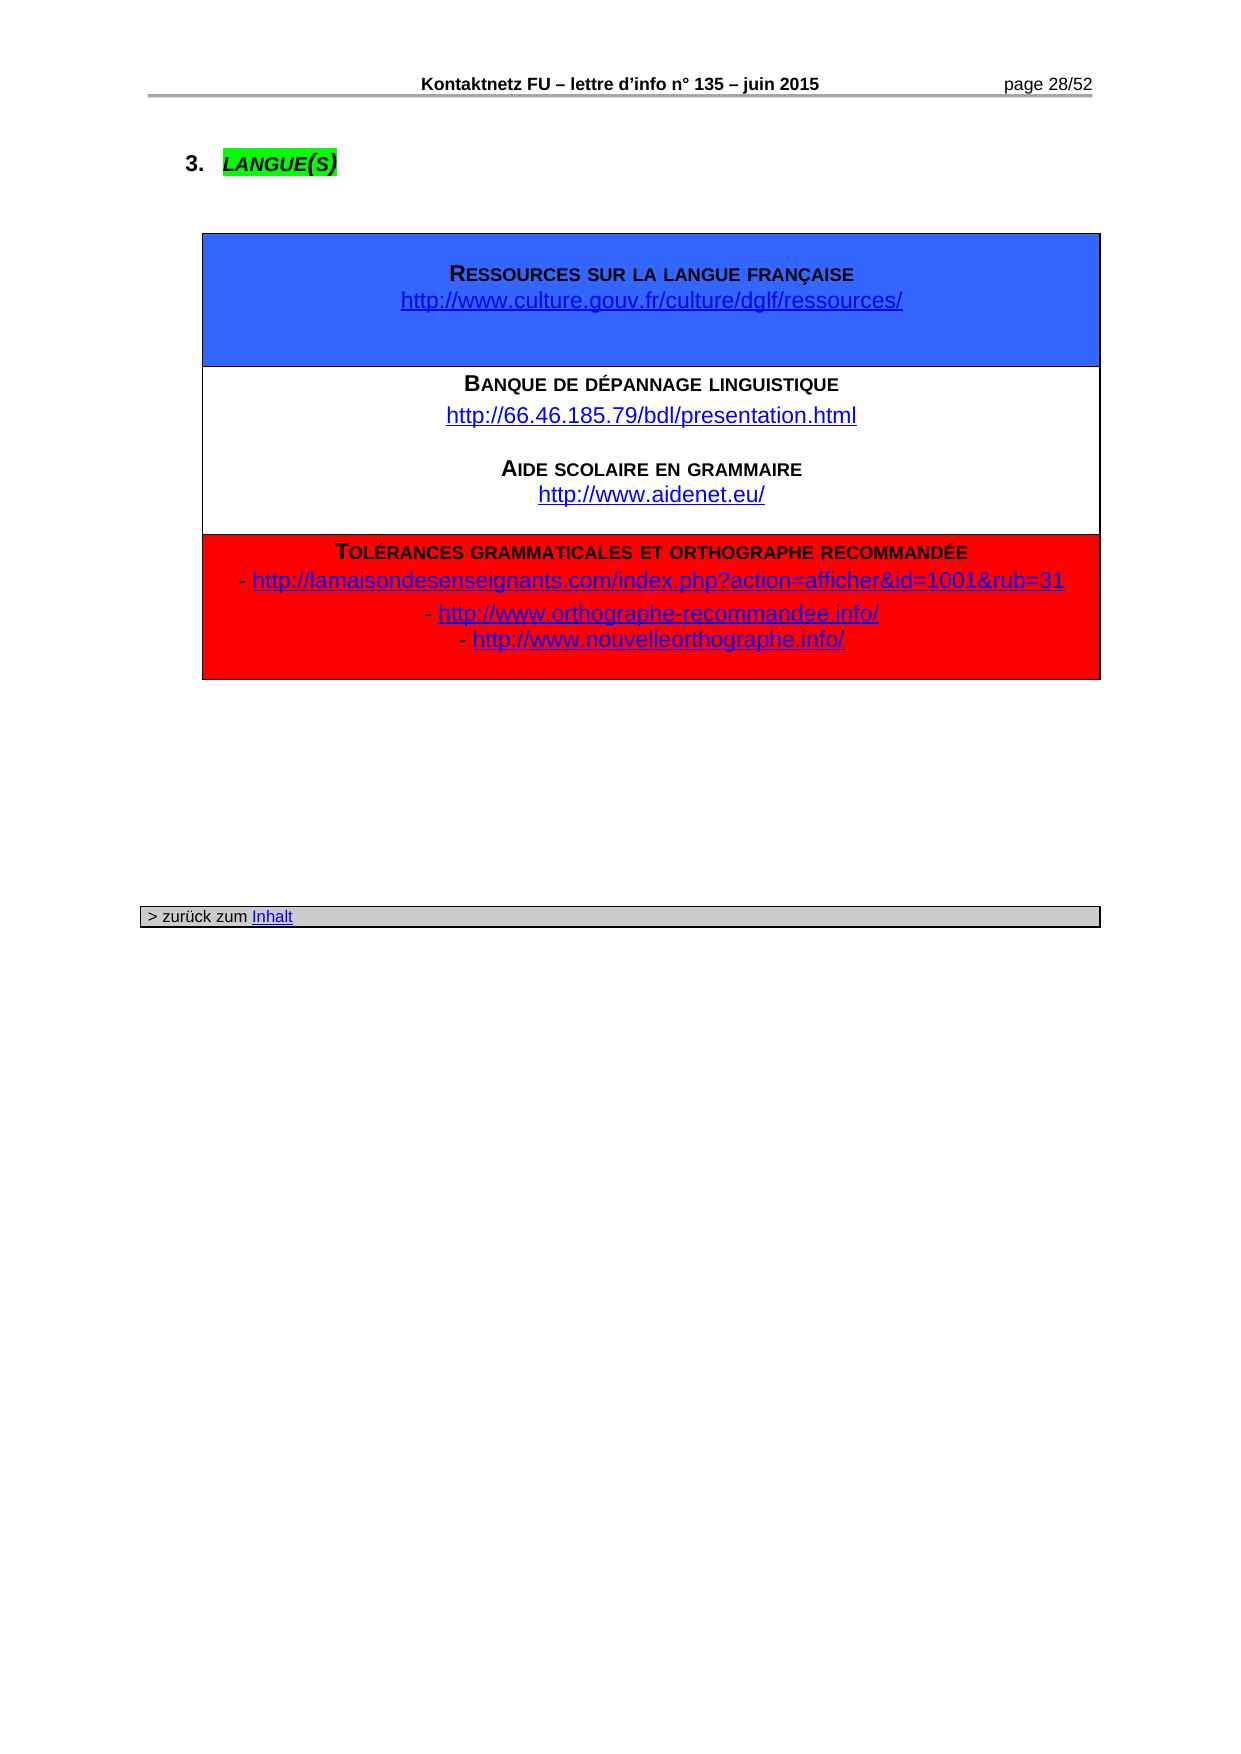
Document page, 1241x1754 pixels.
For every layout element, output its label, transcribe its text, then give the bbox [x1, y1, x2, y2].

table_header > zurück zum Inhalt [141, 907, 1099, 926]
table_cell Tolérances grammaticales et orthographe recommandée - http://lamaisondesenseignants.com/index.php?action=afficher&id=1001&rub=31 - http://www.orthographe-recommandee.info/ - http://www.nouvelleorthographe.info/ [203, 535, 1099, 679]
table_cell Banque de dépannage linguistique http://66.46.185.79/bdl/presentation.html Aide scolaire en grammaire http://www.aidenet.eu/ [203, 367, 1099, 534]
list langue(s) [185, 148, 1093, 205]
table_header Ressources sur la langue française http://www.culture.gouv.fr/culture/dglf/ressources/ [203, 234, 1099, 366]
